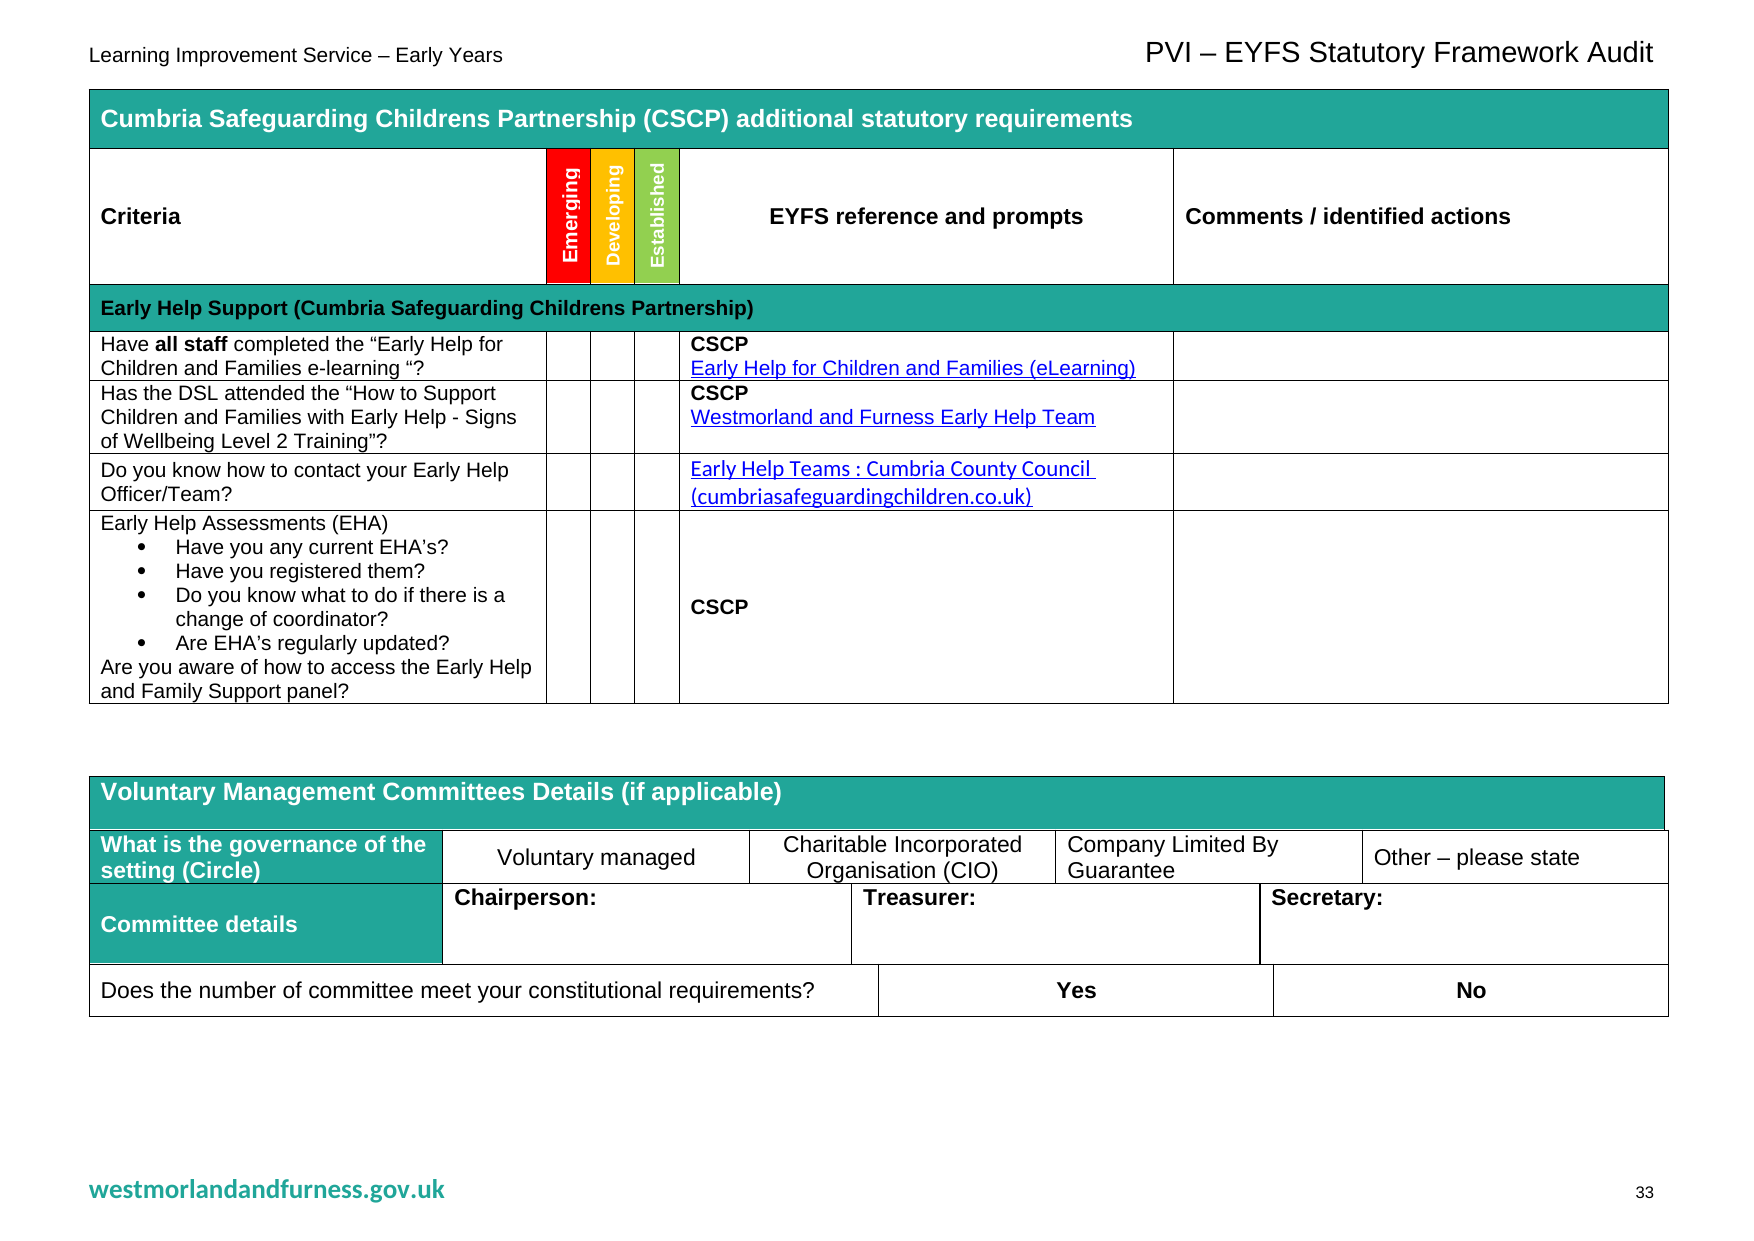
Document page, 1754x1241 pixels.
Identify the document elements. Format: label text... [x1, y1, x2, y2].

table_cell Developing [591, 149, 634, 283]
table_cell Yes [879, 965, 1273, 1016]
table_cell Voluntary managed [443, 831, 749, 883]
table_cell [635, 511, 679, 703]
table_cell Does the number of committee meet your constitutional requirements? [90, 965, 878, 1016]
table_cell Treasurer: [852, 884, 1259, 963]
table_cell [1174, 511, 1668, 703]
table_cell [591, 511, 634, 703]
table_cell [635, 454, 679, 510]
table_cell Established [635, 149, 679, 283]
table_cell [547, 381, 590, 453]
table_cell [547, 454, 590, 510]
table_cell What is the governance of the setting (Circle) [90, 831, 442, 883]
table_cell EYFS reference and prompts [680, 149, 1173, 283]
table_cell Do you know how to contact your Early Help Officer/Team? [90, 454, 546, 510]
table_cell [547, 332, 590, 380]
table_cell Early Help Assessments (EHA) Have you any current EHA’s? Have you registered them? Do you know what to do if there is a change of coordinator? Are EHA’s regularly updated? Are you aware of how to access the Early Help and Family Support panel? [90, 511, 546, 703]
table_cell Committee details [90, 884, 442, 963]
table_cell [635, 381, 679, 453]
table_cell Company Limited By Guarantee [1056, 831, 1362, 883]
table_cell Criteria [90, 149, 546, 283]
table_cell [591, 381, 634, 453]
table_header Voluntary Management Committees Details (if applicable) [90, 777, 1664, 829]
table_cell Chairperson: [443, 884, 851, 963]
table_cell Comments / identified actions [1174, 149, 1668, 283]
table_cell Other – please state [1363, 831, 1668, 883]
table_cell CSCP [680, 511, 1173, 703]
table_cell [635, 332, 679, 380]
table_header Cumbria Safeguarding Childrens Partnership (CSCP) additional statutory requirements [90, 90, 1668, 148]
table_cell [1174, 332, 1668, 380]
table_cell Have all staff completed the “Early Help for Children and Families e-learning “? [90, 332, 546, 380]
table_cell Has the DSL attended the “How to Support Children and Families with Early Help - Signs of Wellbeing Level 2 Training”? [90, 381, 546, 453]
table_cell Secretary: [1261, 884, 1668, 963]
table_cell [1174, 454, 1668, 510]
table_cell CSCP Early Help for Children and Families (eLearning) [680, 332, 1173, 380]
table_cell Early Help Teams : Cumbria County Council (cumbriasafeguardingchildren.co.uk) [680, 454, 1173, 510]
table_cell [591, 332, 634, 380]
table_cell [1174, 381, 1668, 453]
table_cell Charitable Incorporated Organisation (CIO) [750, 831, 1055, 883]
table_cell CSCP Westmorland and Furness Early Help Team [680, 381, 1173, 453]
table_cell Emerging [547, 149, 590, 283]
table_cell [591, 454, 634, 510]
table_cell No [1274, 965, 1668, 1016]
table_cell [547, 511, 590, 703]
table_cell Early Help Support (Cumbria Safeguarding Childrens Partnership) [90, 285, 1668, 331]
